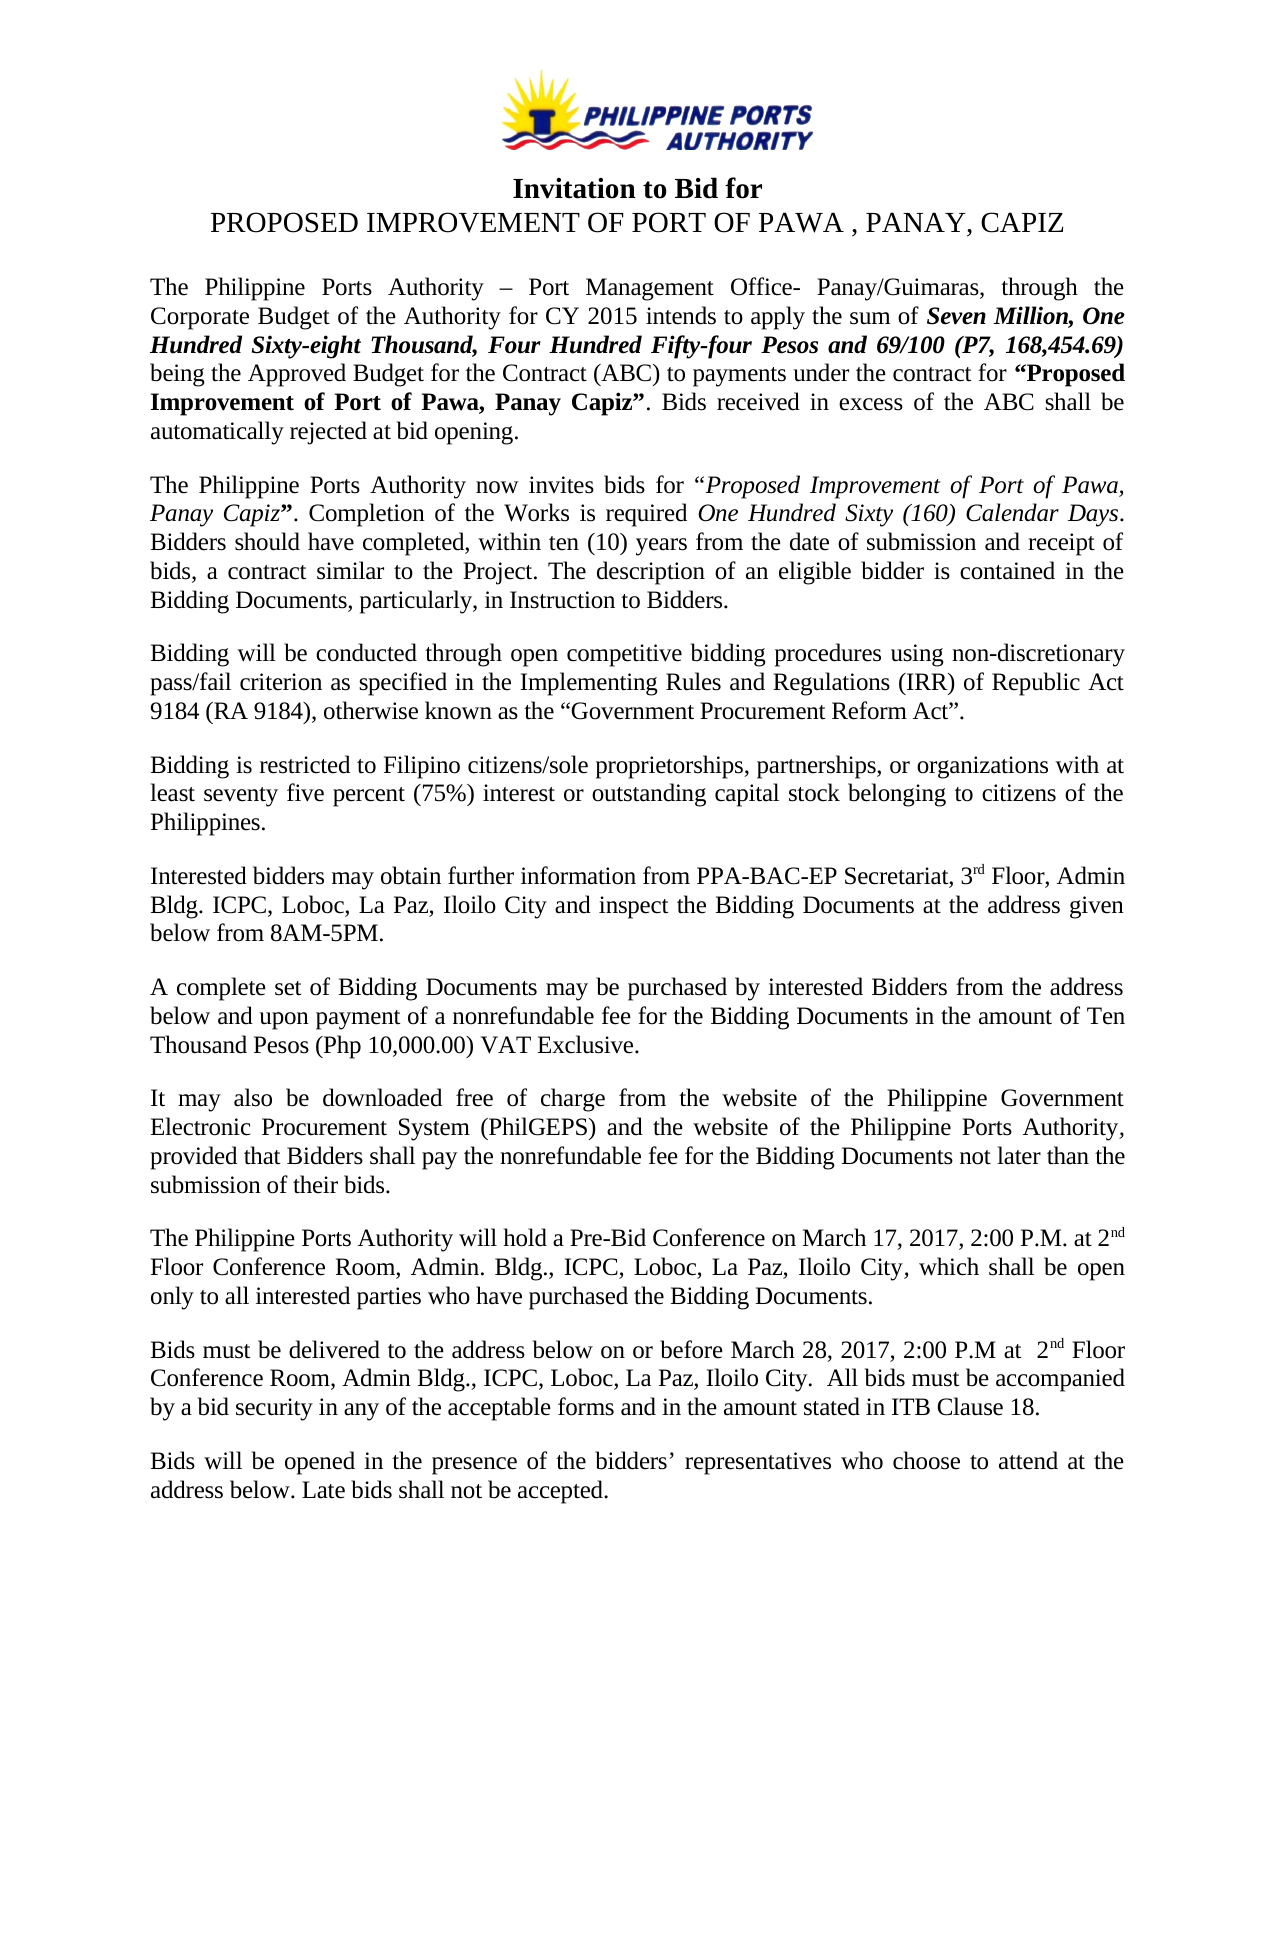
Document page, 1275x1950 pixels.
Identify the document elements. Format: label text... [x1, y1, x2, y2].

picture [497, 67, 818, 149]
text The Philippine Ports Authority now invites bids for “Proposed Improvement of Port of Pawa, Panay Capiz”. Completion of the Works is required One Hundred Sixty (160) Calendar Days. Bidders should have completed, within ten (10) years from the date of submission and receipt of bids, a contract similar to the Project. The description of an eligible bidder is contained in the Bidding Documents, particularly, in Instruction to Bidders. [150, 470, 1125, 613]
text The Philippine Ports Authority – Port Management Office- Panay/Guimaras, through the Corporate Budget of the Authority for CY 2015 intends to apply the sum of Seven Million, One Hundred Sixty-eight Thousand, Four Hundred Fifty-four Pesos and 69/100 (P7, 168,454.69) being the Approved Budget for the Contract (ABC) to payments under the contract for “Proposed Improvement of Port of Pawa, Panay Capiz”. Bids received in excess of the ABC shall be automatically rejected at bid opening. [150, 272, 1125, 445]
text Bidding will be conducted through open competitive bidding procedures using non-discretionary pass/fail criterion as specified in the Implementing Rules and Regulations (IRR) of Republic Act 9184 (RA 9184), otherwise known as the “Government Procurement Reform Act”. [150, 638, 1125, 725]
text A complete set of Bidding Documents may be purchased by interested Bidders from the address below and upon payment of a nonrefundable fee for the Bidding Documents in the amount of Ten Thousand Pesos (Php 10,000.00) VAT Exclusive. [150, 972, 1125, 1058]
text Bids must be delivered to the address below on or before March 28, 2017, 2:00 P.M at 2nd Floor Conference Room, Admin Bldg., ICPC, Loboc, La Paz, Iloilo City. All bids must be accompanied by a bid security in any of the acceptable forms and in the amount stated in ITB Clause 18. [150, 1335, 1125, 1421]
text The Philippine Ports Authority will hold a Pre-Bid Conference on March 17, 2017, 2:00 P.M. at 2nd Floor Conference Room, Admin. Bldg., ICPC, Loboc, La Paz, Iloilo City, which shall be open only to all interested parties who have purchased the Bidding Documents. [150, 1223, 1125, 1310]
text Interested bidders may obtain further information from PPA-BAC-EP Secretariat, 3rd Floor, Admin Bldg. ICPC, Loboc, La Paz, Iloilo City and inspect the Bidding Documents at the address given below from 8AM-5PM. [150, 861, 1125, 947]
text It may also be downloaded free of charge from the website of the Philippine Government Electronic Procurement System (PhilGEPS) and the website of the Philippine Ports Authority, provided that Bidders shall pay the nonrefundable fee for the Bidding Documents not later than the submission of their bids. [150, 1083, 1125, 1198]
text Bids will be opened in the presence of the bidders’ representatives who choose to attend at the address below. Late bids shall not be accepted. [150, 1446, 1125, 1503]
text Bidding is restricted to Filipino citizens/sole proprietorships, partnerships, or organizations with at least seventy five percent (75%) interest or outstanding capital stock belonging to citizens of the Philippines. [150, 750, 1125, 836]
text Invitation to Bid for [150, 172, 1125, 205]
text PROPOSED IMPROVEMENT OF PORT OF PAWA , PANAY, CAPIZ [150, 205, 1125, 239]
